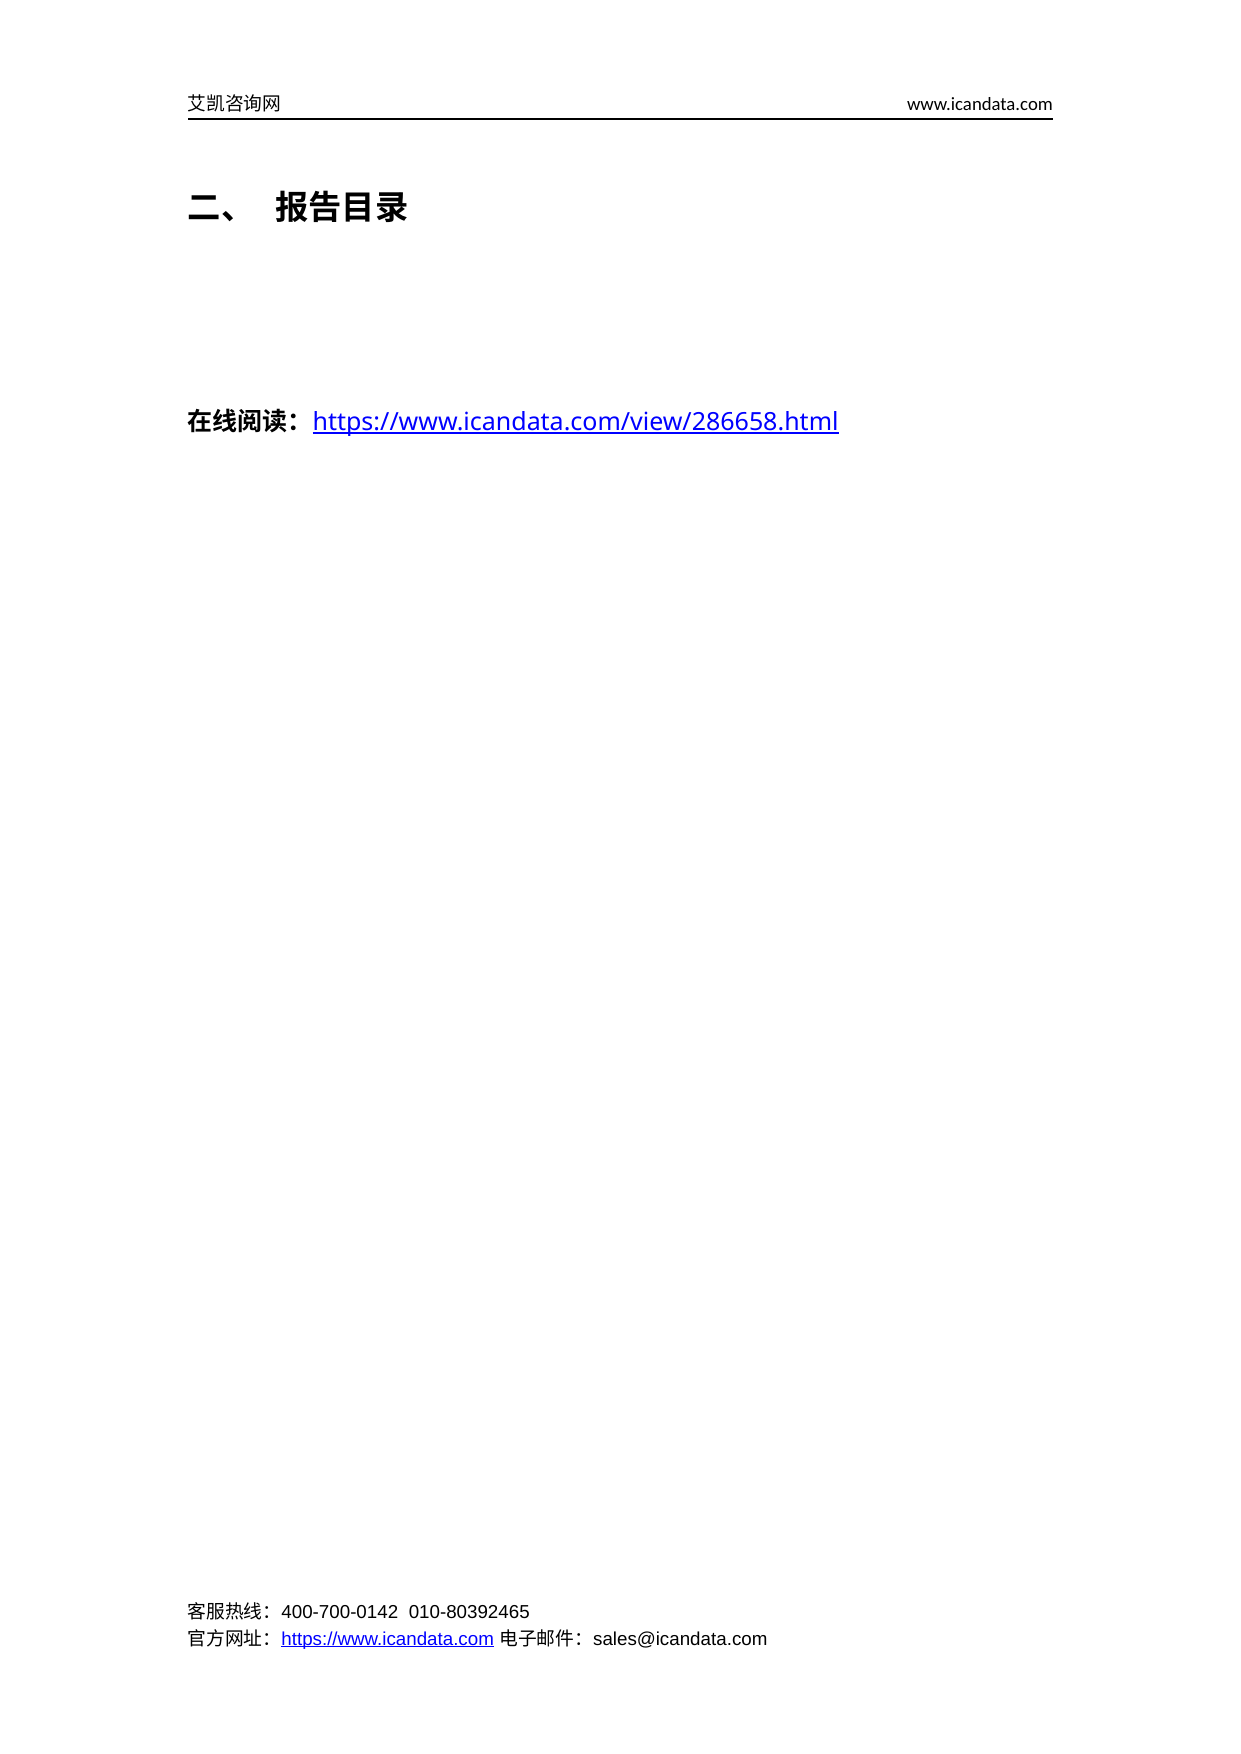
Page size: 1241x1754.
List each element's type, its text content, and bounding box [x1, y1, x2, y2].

subtitle 报告目录 [187, 172, 1053, 237]
text 在线阅读：https://www.icandata.com/view/286658.html [187, 387, 1053, 452]
